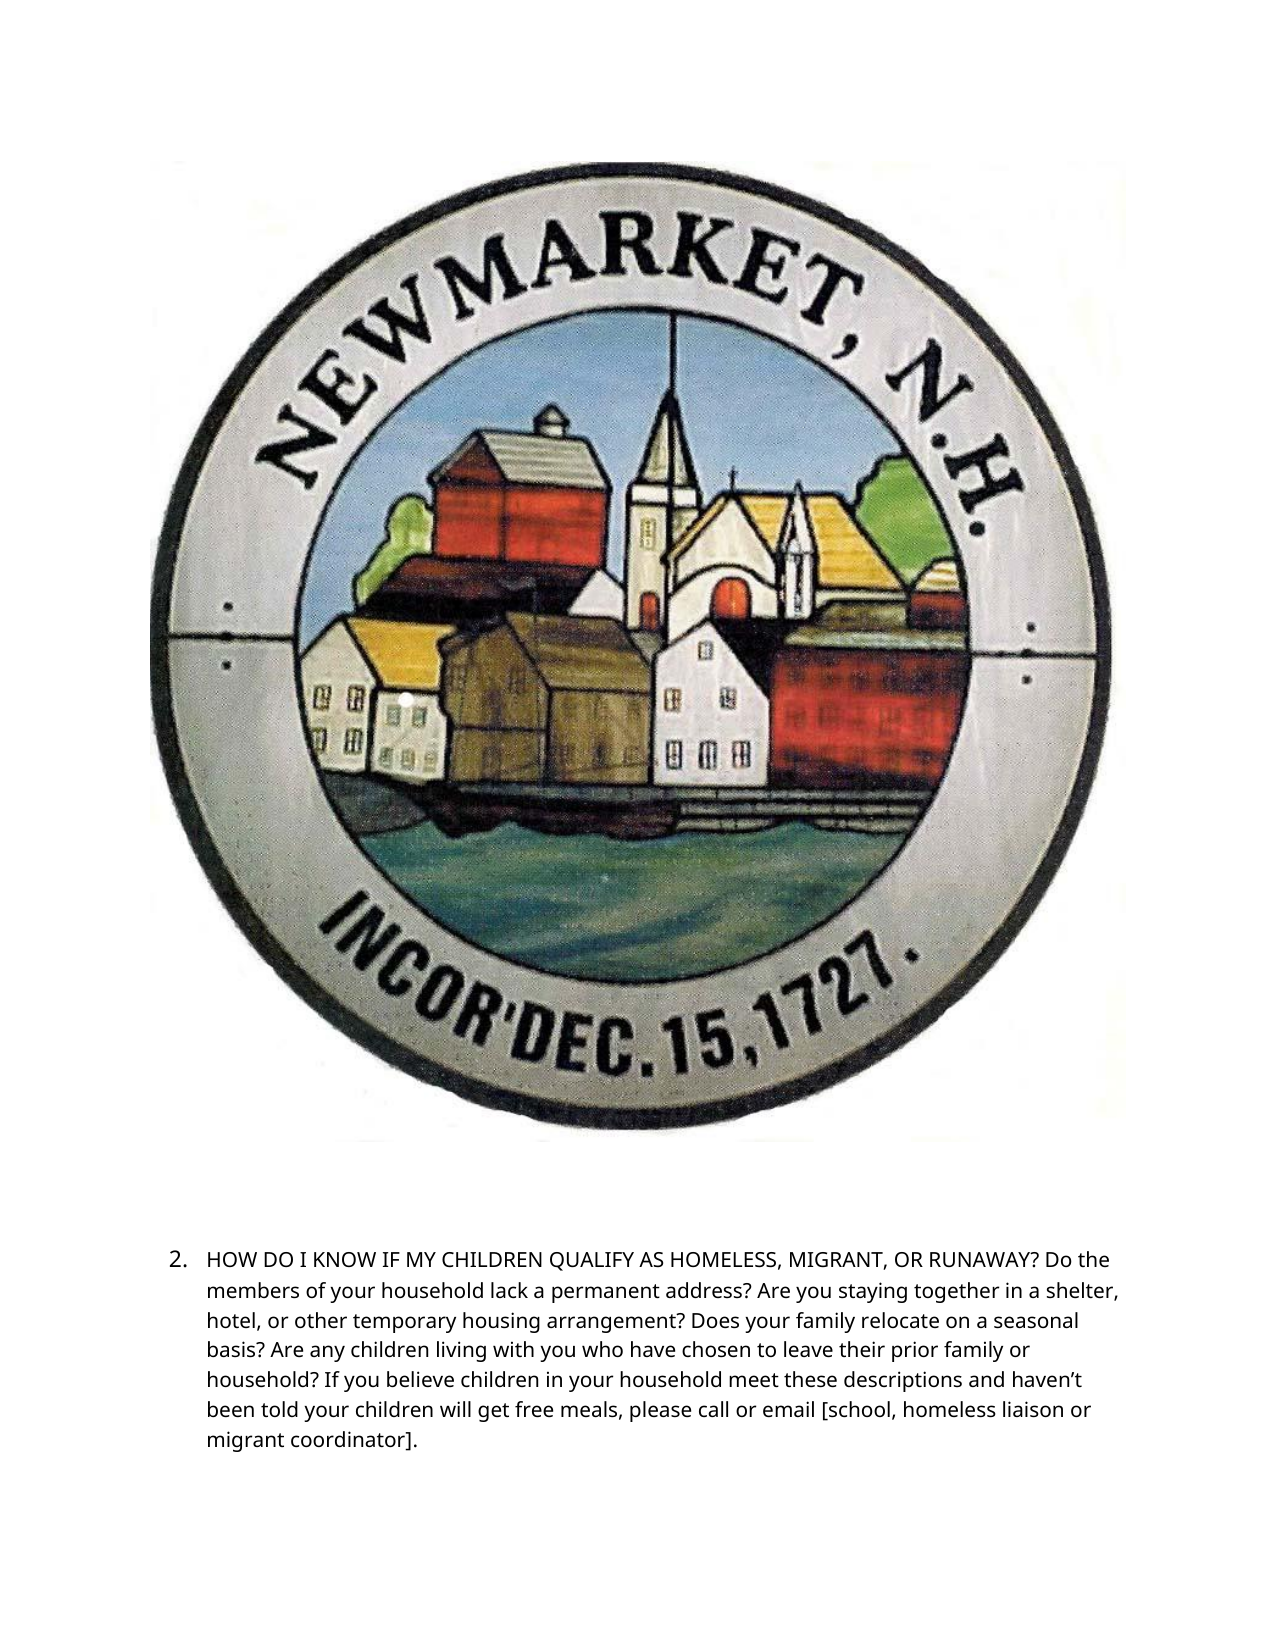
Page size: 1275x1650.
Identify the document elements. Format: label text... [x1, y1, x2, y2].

picture [150, 161, 1126, 1142]
list HOW DO I KNOW IF MY CHILDREN QUALIFY AS HOMELESS, MIGRANT, OR RUNAWAY? Do the members of your household lack a permanent address? Are you staying together in a shelter, hotel, or other temporary housing arrangement? Does your family relocate on a seasonal basis? Are any children living with you who have chosen to leave their prior family or household? If you believe children in your household meet these descriptions and haven’t been told your children will get free meals, please call or email [school, homeless liaison or migrant coordinator]. [169, 1243, 1125, 1453]
